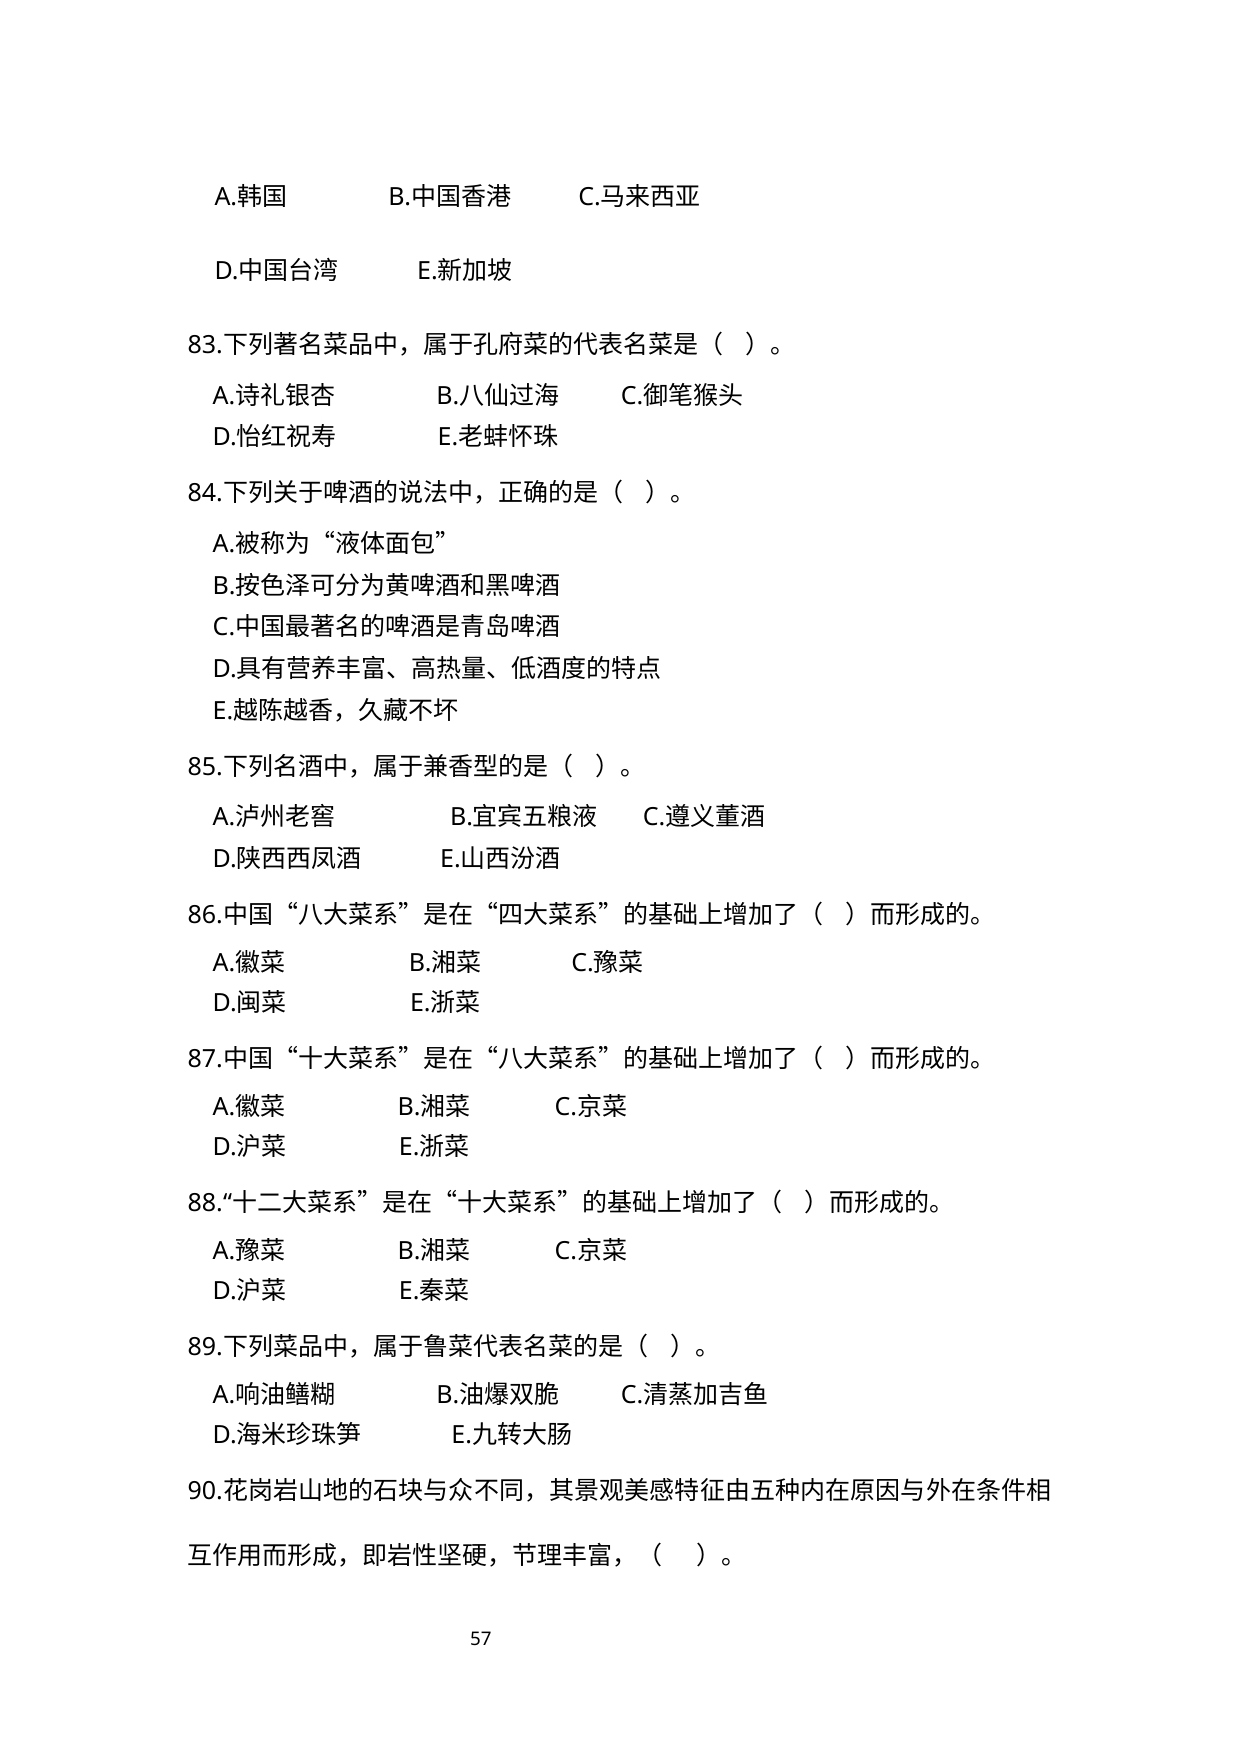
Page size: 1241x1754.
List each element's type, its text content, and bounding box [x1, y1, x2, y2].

text D.陕西西凤酒 E.山西汾酒 [187, 838, 1053, 875]
text C.中国最著名的啤酒是青岛啤酒 [187, 607, 1053, 643]
text 88.“十二大菜系”是在“十大菜系”的基础上增加了（ ）而形成的。 [187, 1168, 1053, 1233]
text A.韩国 B.中国香港 C.马来西亚 [212, 162, 1053, 227]
text D.沪菜 E.浙菜 [187, 1128, 1053, 1163]
text 86.中国“八大菜系”是在“四大菜系”的基础上增加了（ ）而形成的。 [187, 880, 1053, 945]
text D.具有营养丰富、高热量、低酒度的特点 [187, 648, 1053, 685]
text A.被称为“液体面包” [187, 523, 1053, 560]
text 89.下列菜品中，属于鲁菜代表名菜的是（ ）。 [187, 1312, 1053, 1377]
text A.徽菜 B.湘菜 C.豫菜 [187, 945, 1053, 979]
text E.越陈越香，久藏不坏 [187, 690, 1053, 726]
text 90.花岗岩山地的石块与众不同，其景观美感特征由五种内在原因与外在条件相互作用而形成，即岩性坚硬，节理丰富，（ ）。 [187, 1456, 1053, 1586]
text A.诗礼银杏 B.八仙过海 C.御笔猴头 [187, 375, 1053, 411]
text 87.中国“十大菜系”是在“八大菜系”的基础上增加了（ ）而形成的。 [187, 1024, 1053, 1089]
text B.按色泽可分为黄啤酒和黑啤酒 [187, 565, 1053, 601]
text D.闽菜 E.浙菜 [187, 984, 1053, 1019]
text A.徽菜 B.湘菜 C.京菜 [187, 1089, 1053, 1123]
text 85.下列名酒中，属于兼香型的是（ ）。 [187, 732, 1053, 797]
text D.沪菜 E.秦菜 [187, 1272, 1053, 1307]
text A.响油鳝糊 B.油爆双脆 C.清蒸加吉鱼 [187, 1377, 1053, 1411]
text 83.下列著名菜品中，属于孔府菜的代表名菜是（ ）。 [187, 310, 1053, 375]
text 84.下列关于啤酒的说法中，正确的是（ ）。 [187, 458, 1053, 523]
text A.泸州老窖 B.宜宾五粮液 C.遵义董酒 [187, 797, 1053, 833]
text D.怡红祝寿 E.老蚌怀珠 [187, 417, 1053, 453]
text D.中国台湾 E.新加坡 [212, 236, 1053, 301]
text D.海米珍珠笋 E.九转大肠 [187, 1416, 1053, 1451]
text A.豫菜 B.湘菜 C.京菜 [187, 1233, 1053, 1267]
